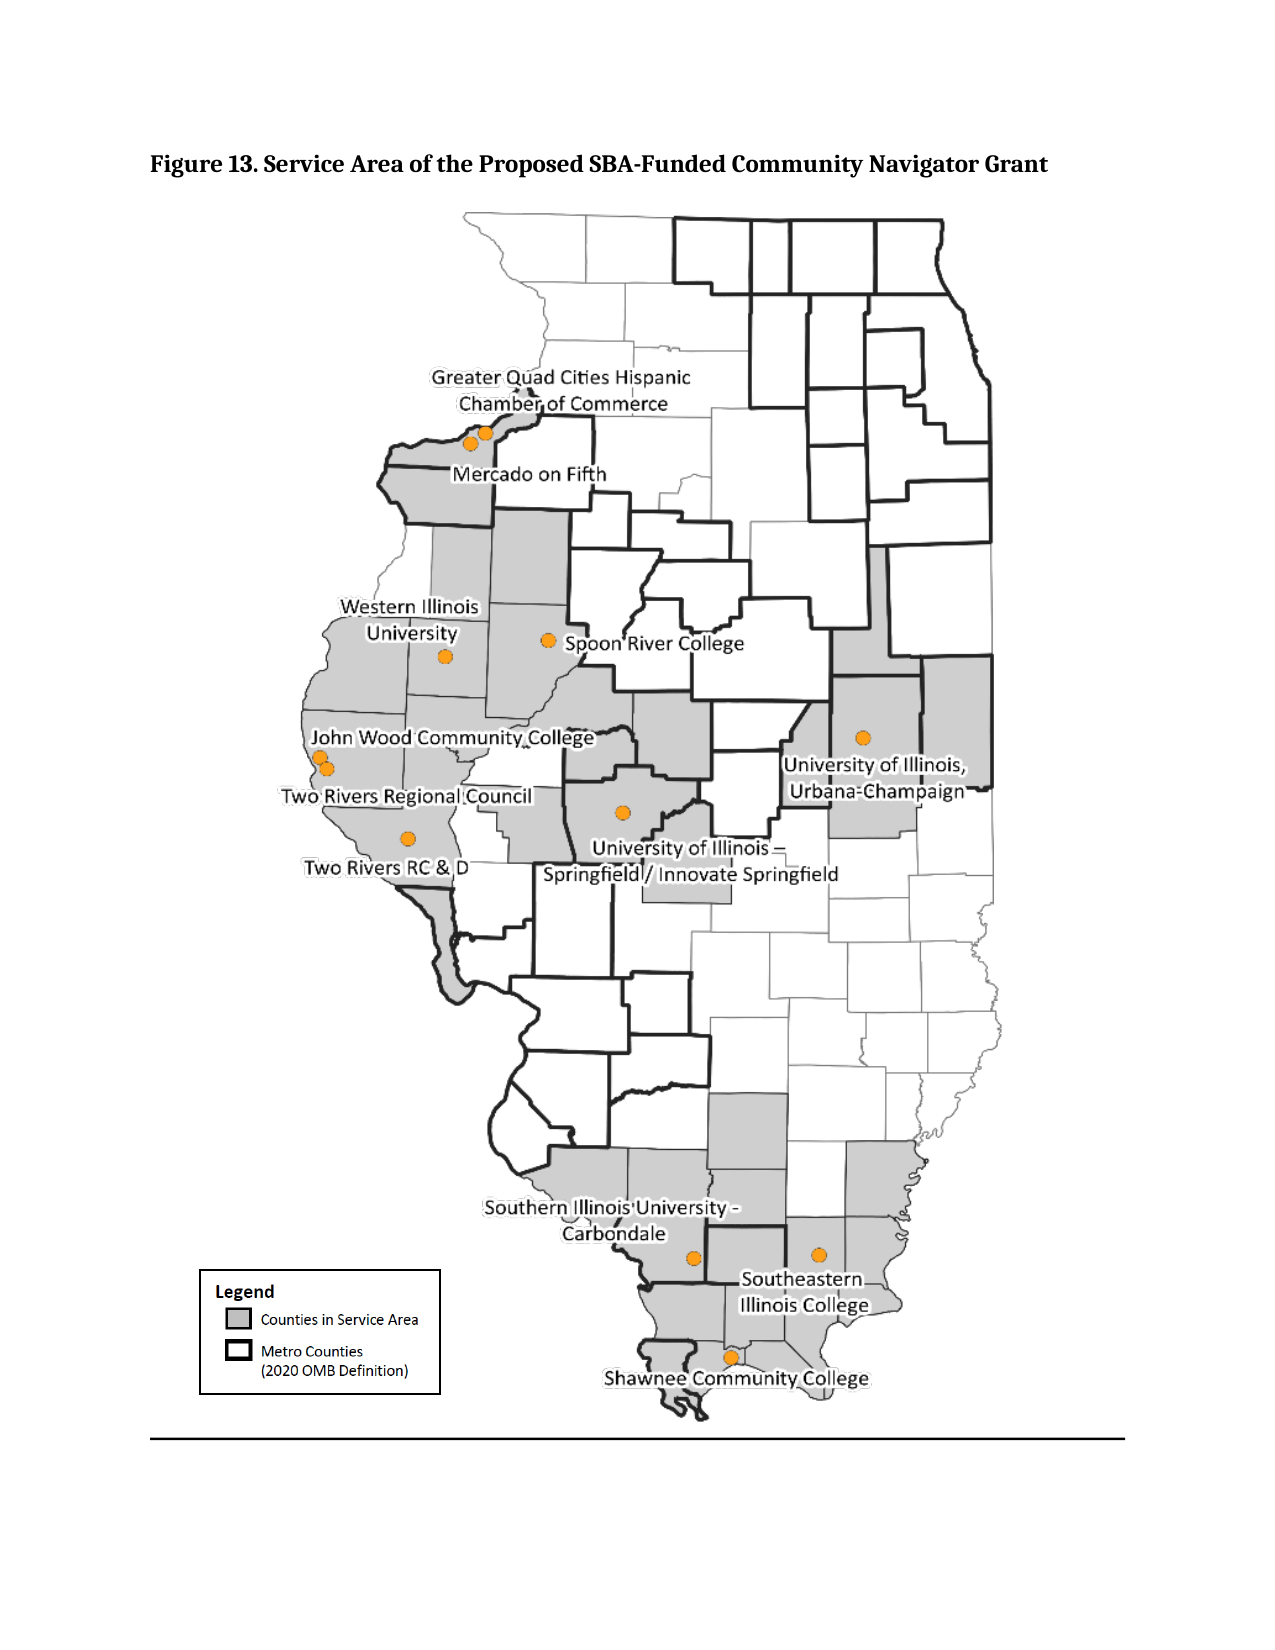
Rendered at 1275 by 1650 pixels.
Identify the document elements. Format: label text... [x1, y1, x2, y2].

picture [192, 207, 1012, 1437]
text Figure 13. Service Area of the Proposed SBA-Funded Community Navigator Grant [150, 150, 1125, 179]
